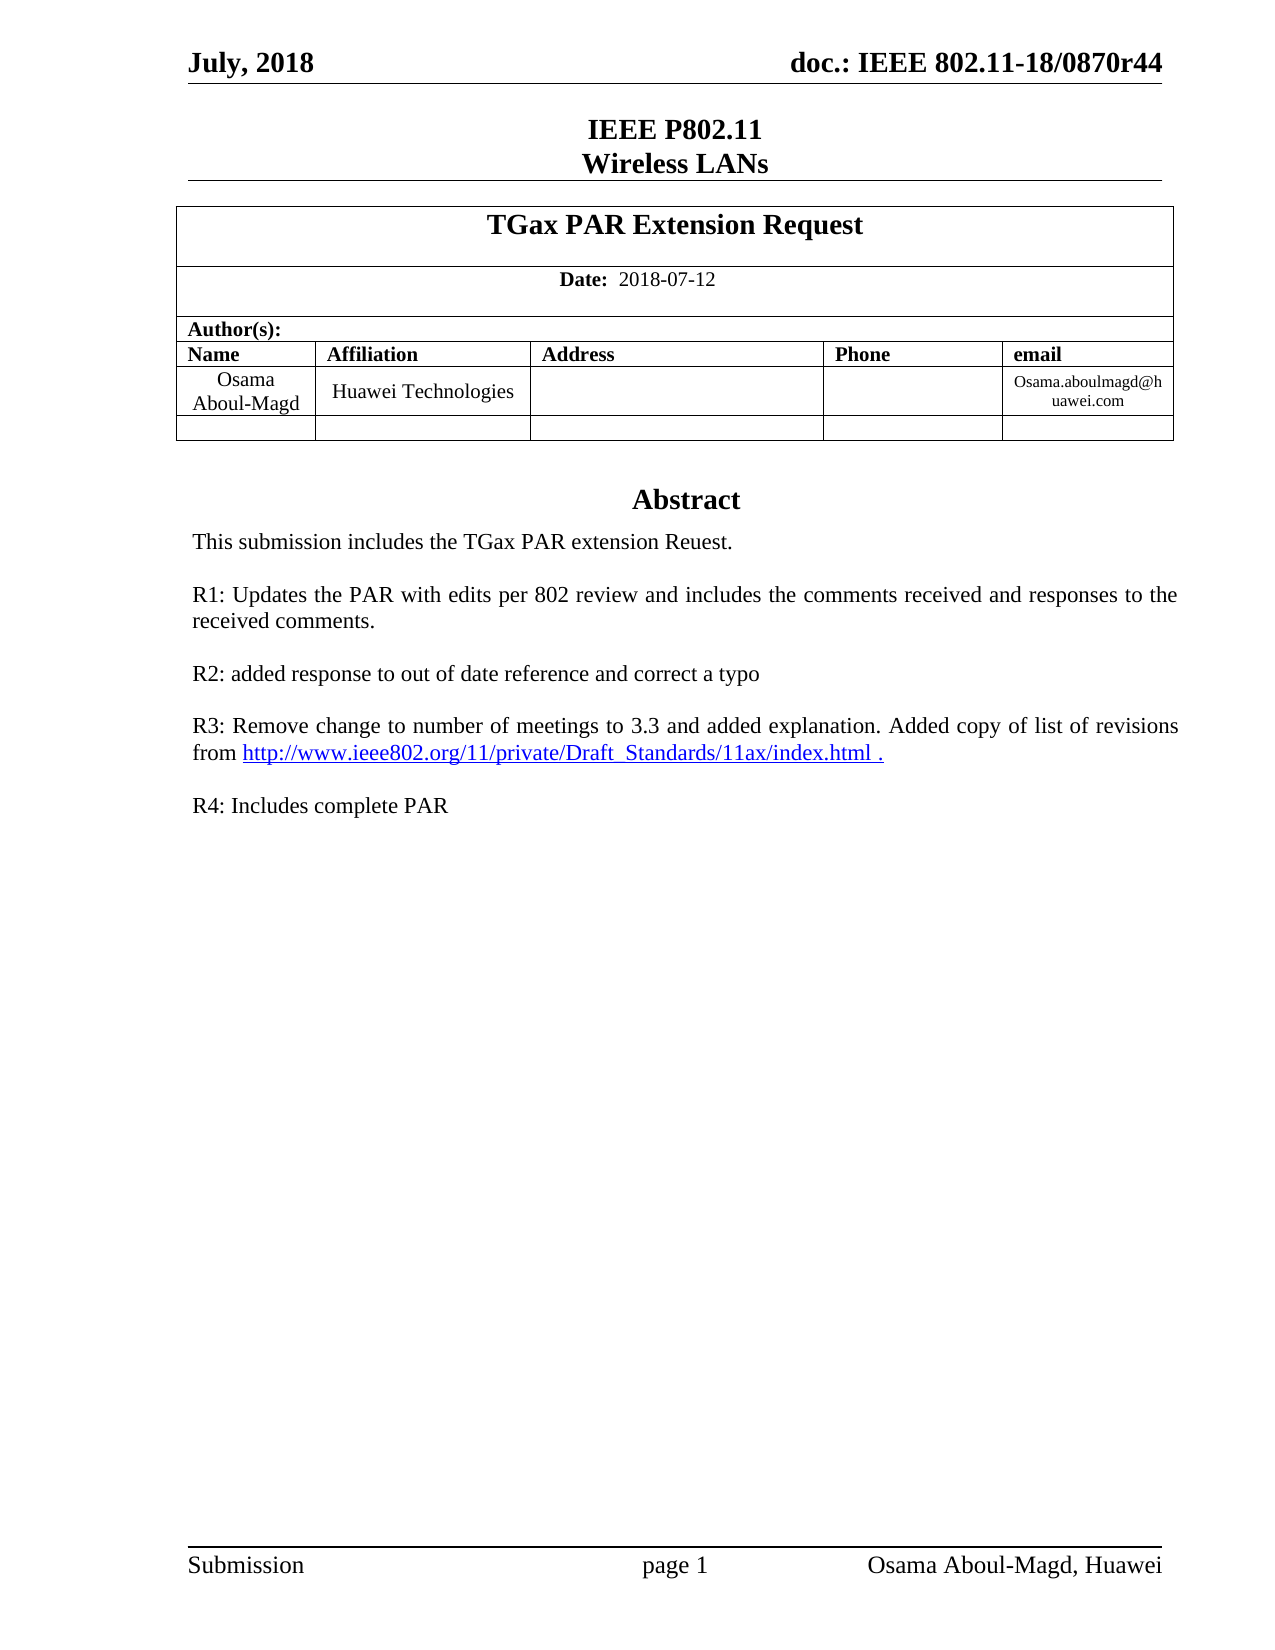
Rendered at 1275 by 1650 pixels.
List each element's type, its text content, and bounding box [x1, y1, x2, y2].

table_cell Osama Aboul-Magd [177, 367, 315, 415]
table_cell Name [177, 342, 315, 366]
table_cell [824, 416, 1002, 440]
table_cell [531, 367, 823, 415]
table_cell [531, 416, 823, 440]
table_cell [316, 416, 530, 440]
table_cell Address [531, 342, 823, 366]
text IEEE P802.11 Wireless LANs [187, 112, 1162, 181]
table_cell [177, 416, 315, 440]
table_cell Date: 2018-07-12 [177, 267, 1173, 316]
table_cell Osama.aboulmagd@huawei.com [1003, 367, 1173, 415]
table_header TGax PAR Extension Request [177, 207, 1173, 266]
table_cell Phone [824, 342, 1002, 366]
table_cell Huawei Technologies [316, 367, 530, 415]
table_cell [824, 367, 1002, 415]
table_cell Affiliation [316, 342, 530, 366]
table_cell [1003, 416, 1173, 440]
table_cell email [1003, 342, 1173, 366]
table_cell Author(s): [177, 317, 1173, 341]
